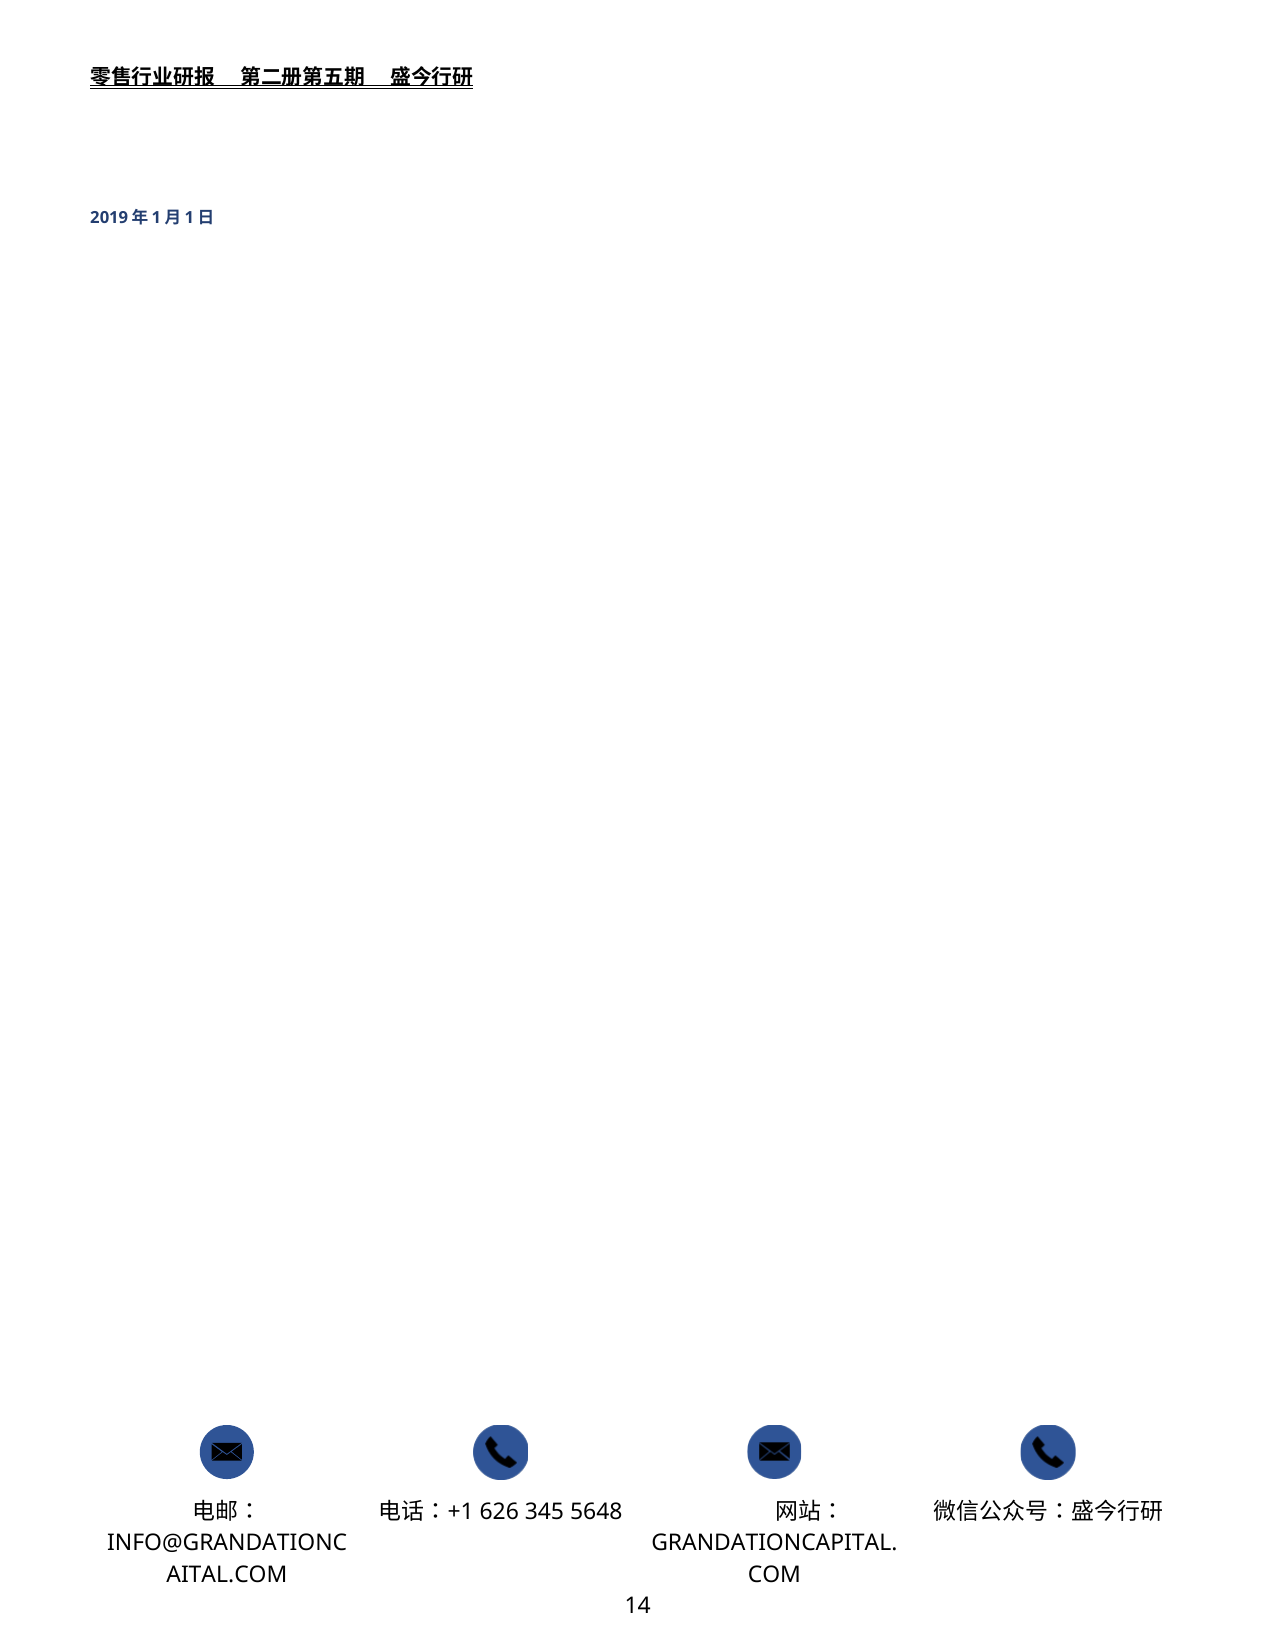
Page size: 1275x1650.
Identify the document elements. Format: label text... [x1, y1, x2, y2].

picture [747, 1425, 802, 1479]
text 2019年1月1日 [90, 204, 1185, 228]
picture [473, 1425, 528, 1480]
picture [1020, 1425, 1076, 1480]
